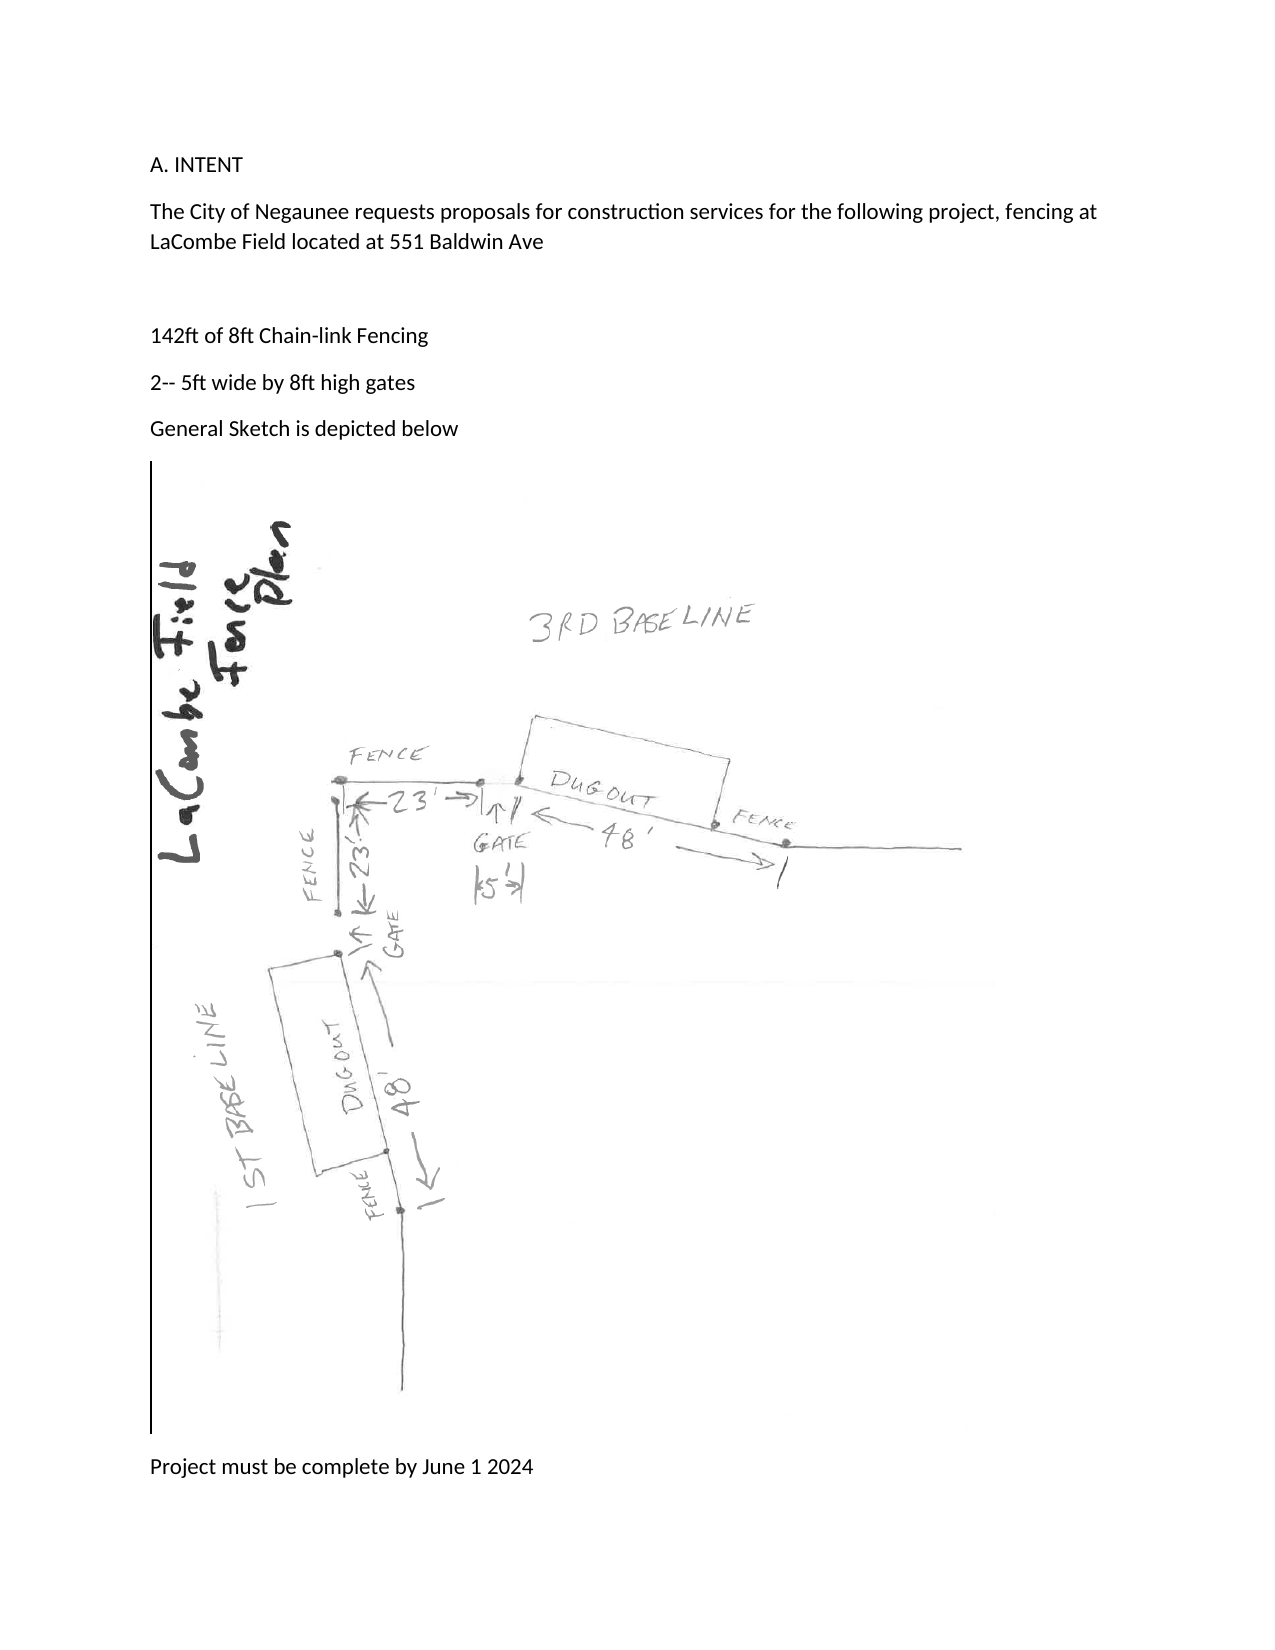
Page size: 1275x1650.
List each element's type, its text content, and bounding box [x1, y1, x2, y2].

text 2-- 5ft wide by 8ft high gates [150, 368, 1125, 396]
text 142ft of 8ft Chain-link Fencing [150, 321, 1125, 349]
text The City of Negaunee requests proposals for construction services for the following project, fencing at LaCombe Field located at 551 Baldwin Ave [150, 197, 1125, 255]
text General Sketch is depicted below [150, 414, 1125, 443]
text Project must be complete by June 1 2024 [150, 1452, 1125, 1480]
text A. INTENT [150, 150, 1125, 178]
